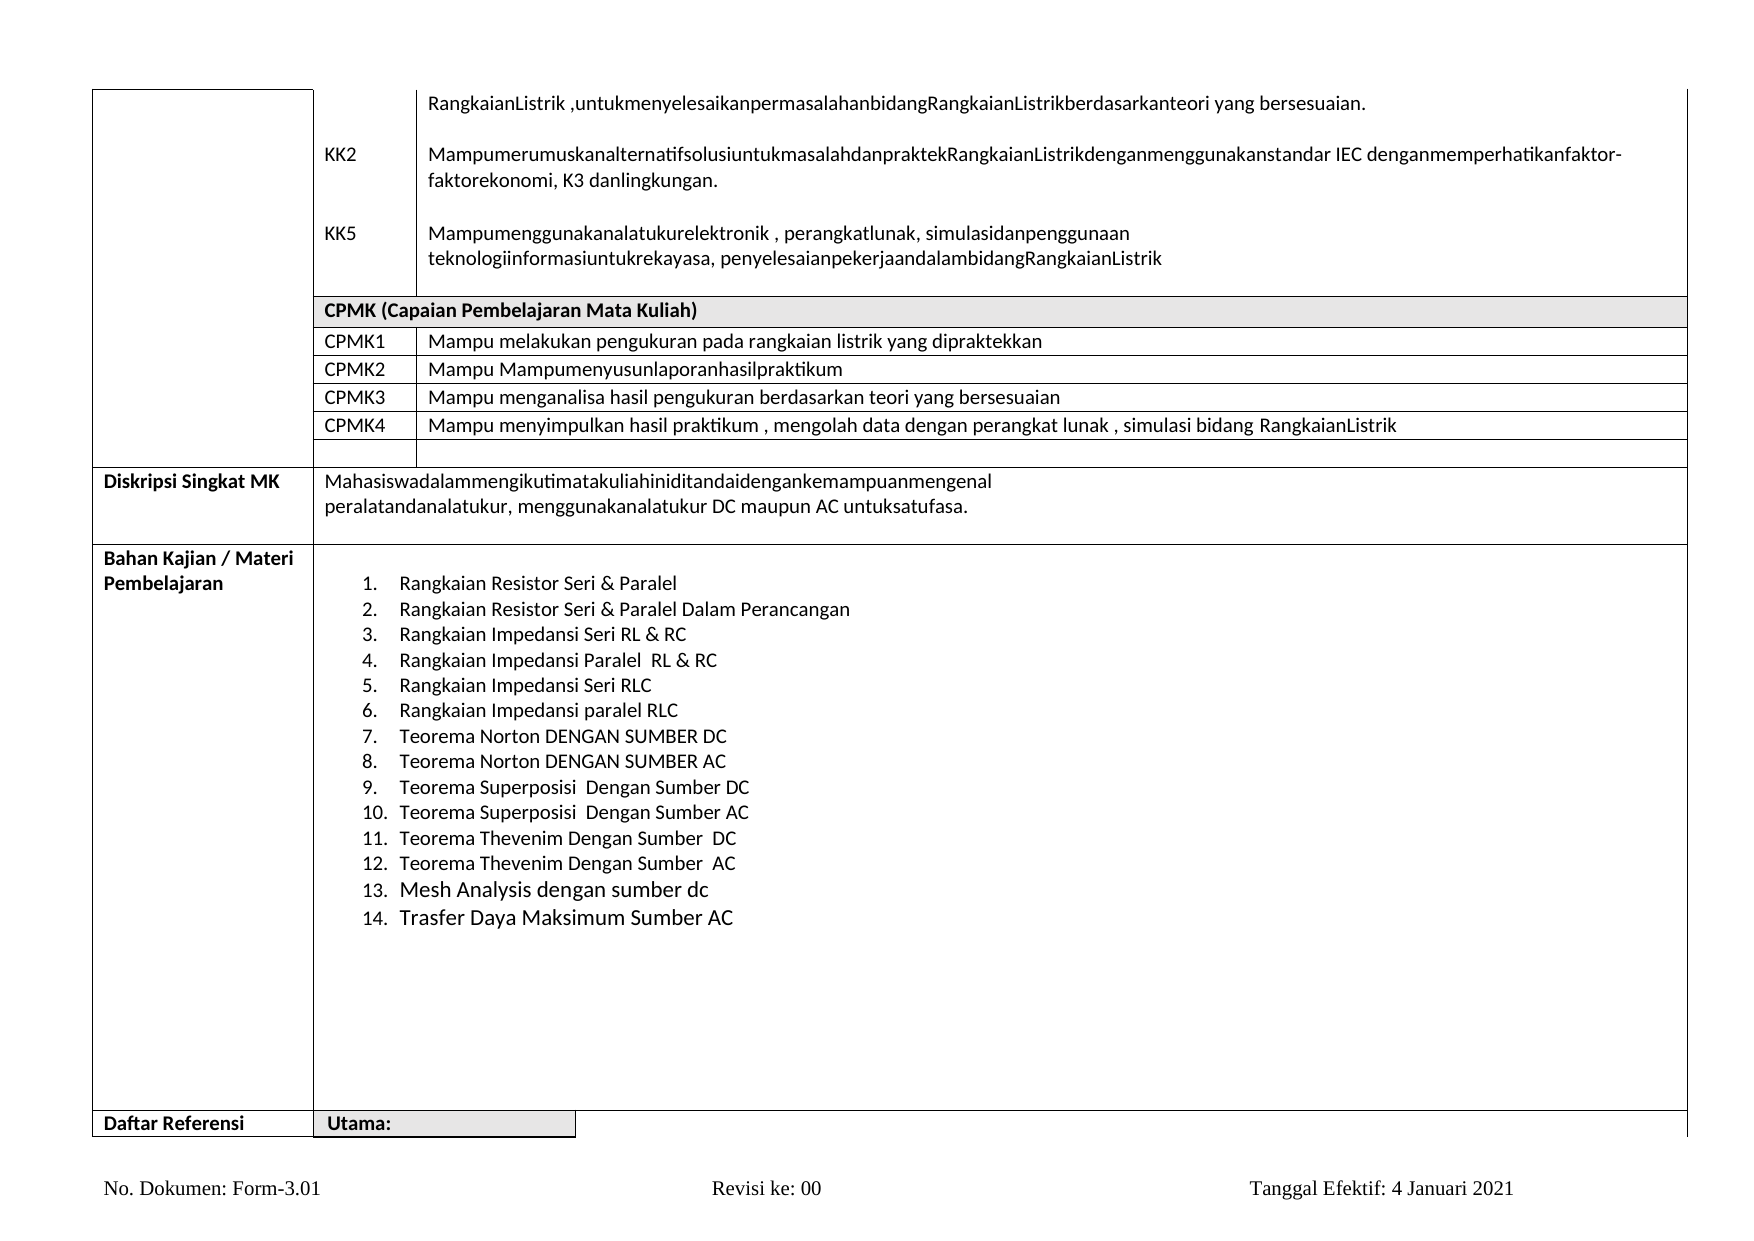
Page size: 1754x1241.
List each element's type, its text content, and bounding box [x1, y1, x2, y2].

table_cell KK1 KK2 [314, 91, 416, 218]
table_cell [417, 91, 1687, 218]
table_cell Mampu menganalisa hasil pengukuran berdasarkan teori yang bersesuaian [417, 384, 1687, 411]
table_cell Daftar Referensi [93, 1111, 313, 1136]
table_cell Utama: [314, 1111, 575, 1136]
table_cell Mahasiswadalammengikutimatakuliahiniditandaidengankemampuanmengenal peralatandanalatukur, menggunakanalatukur DC maupun AC untuksatufasa. [314, 468, 1687, 544]
table_cell CPMK2 [314, 356, 416, 383]
table_cell [576, 1111, 1687, 1136]
table_cell [314, 440, 416, 467]
table_cell CPMK (Capaian Pembelajaran Mata Kuliah) [314, 297, 1687, 327]
table_cell Rangkaian Resistor Seri & Paralel Rangkaian Resistor Seri & Paralel Dalam Perancangan Rangkaian Impedansi Seri RL & RC Rangkaian Impedansi Paralel RL & RC Rangkaian Impedansi Seri RLC Rangkaian Impedansi paralel RLC Teorema Norton DENGAN SUMBER DC Teorema Norton DENGAN SUMBER AC Teorema Superposisi Dengan Sumber DC Teorema Superposisi Dengan Sumber AC Teorema Thevenim Dengan Sumber DC Teorema Thevenim Dengan Sumber AC Mesh Analysis dengan sumber dc Trasfer Daya Maksimum Sumber AC [314, 545, 1687, 1109]
table_cell Diskripsi Singkat MK [93, 468, 313, 544]
table_cell Mampu menyimpulkan hasil praktikum , mengolah data dengan perangkat lunak , simulasi bidang RangkaianListrik [417, 412, 1687, 439]
table_cell Mampumenggunakanalatukurelektronik , perangkatlunak, simulasidanpenggunaan teknologiinformasiuntukrekayasa, penyelesaianpekerjaandalambidangRangkaianListrik [417, 220, 1687, 296]
table_cell CPMK4 [314, 412, 416, 439]
table_cell Mampu melakukan pengukuran pada rangkaian listrik yang dipraktekkan [417, 328, 1687, 355]
table_cell KK5 [314, 220, 416, 296]
table_cell CPMK3 [314, 384, 416, 411]
table_cell CPMK1 [314, 328, 416, 355]
table_cell Mampu Mampumenyusunlaporanhasilpraktikum [417, 356, 1687, 383]
table_cell Bahan Kajian / Materi Pembelajaran [93, 545, 313, 1109]
table_cell [417, 440, 1687, 467]
